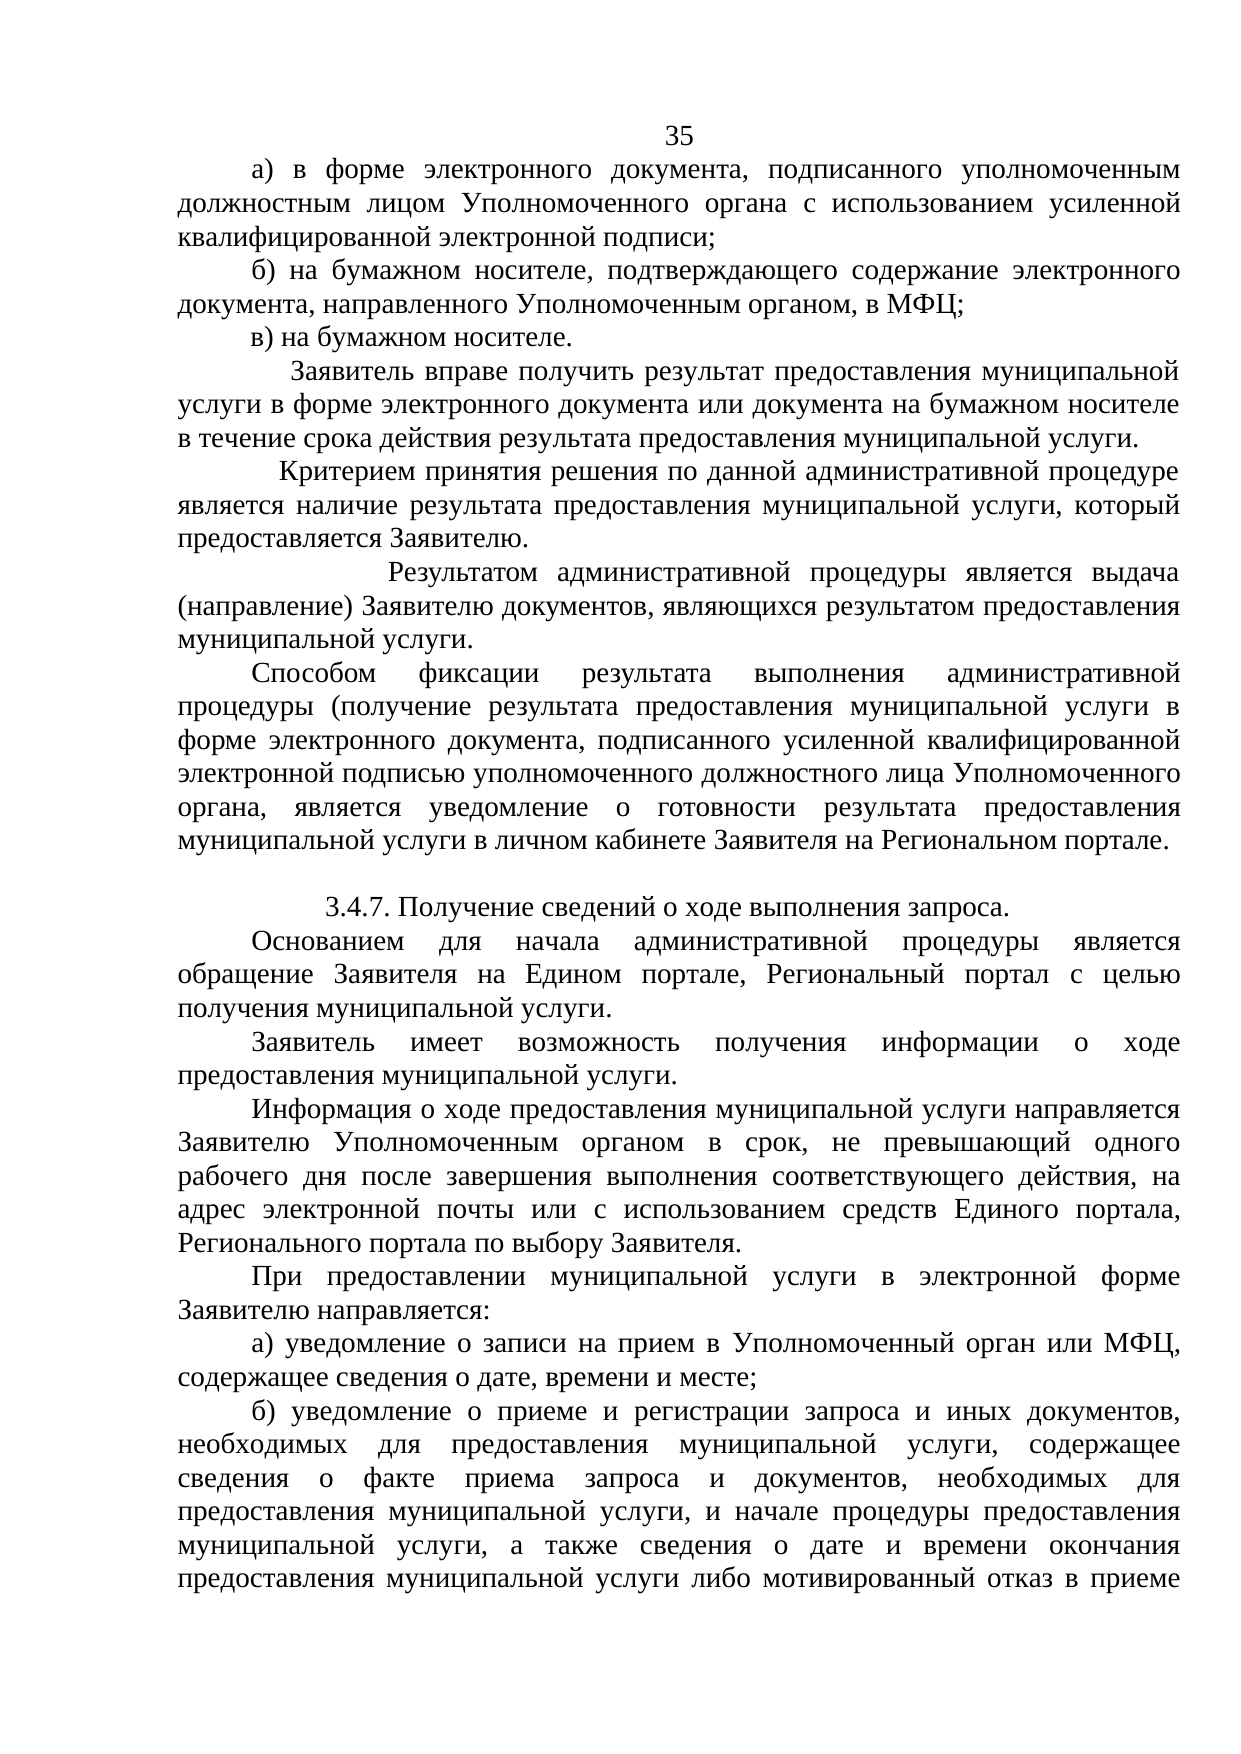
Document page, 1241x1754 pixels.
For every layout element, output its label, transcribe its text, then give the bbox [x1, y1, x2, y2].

text Критерием принятия решения по данной административной процедуре является наличие результата предоставления муниципальной услуги, который предоставляется Заявителю. [177, 453, 1181, 554]
text При предоставлении муниципальной услуги в электронной форме Заявителю направляется: [177, 1258, 1181, 1326]
text в) на бумажном носителе. [177, 319, 1181, 353]
text Основанием для начала административной процедуры является обращение Заявителя на Едином портале, Региональный портал с целью получения муниципальной услуги. [177, 923, 1181, 1024]
text Заявитель вправе получить результат предоставления муниципальной услуги в форме электронного документа или документа на бумажном носителе в течение срока действия результата предоставления муниципальной услуги. [177, 353, 1181, 453]
text а) в форме электронного документа, подписанного уполномоченным должностным лицом Уполномоченного органа с использованием усиленной квалифицированной электронной подписи; [177, 152, 1181, 252]
text Информация о ходе предоставления муниципальной услуги направляется Заявителю Уполномоченным органом в срок, не превышающий одного рабочего дня после завершения выполнения соответствующего действия, на адрес электронной почты или с использованием средств Единого портала, Регионального портала по выбору Заявителя. [177, 1091, 1181, 1258]
text Способом фиксации результата выполнения административной процедуры (получение результата предоставления муниципальной услуги в форме электронного документа, подписанного усиленной квалифицированной электронной подписью уполномоченного должностного лица Уполномоченного органа, является уведомление о готовности результата предоставления муниципальной услуги в личном кабинете Заявителя на Региональном портале. [177, 655, 1181, 856]
text 3.4.7. Получение сведений о ходе выполнения запроса. [251, 889, 1181, 923]
text а) уведомление о записи на прием в Уполномоченный орган или МФЦ, содержащее сведения о дате, времени и месте; [177, 1326, 1181, 1393]
text б) на бумажном носителе, подтверждающего содержание электронного документа, направленного Уполномоченным органом, в МФЦ; [177, 252, 1181, 319]
text Заявитель имеет возможность получения информации о ходе предоставления муниципальной услуги. [177, 1024, 1181, 1091]
text Результатом административной процедуры является выдача (направление) Заявителю документов, являющихся результатом предоставления муниципальной услуги. [177, 554, 1181, 655]
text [177, 1393, 1181, 1594]
